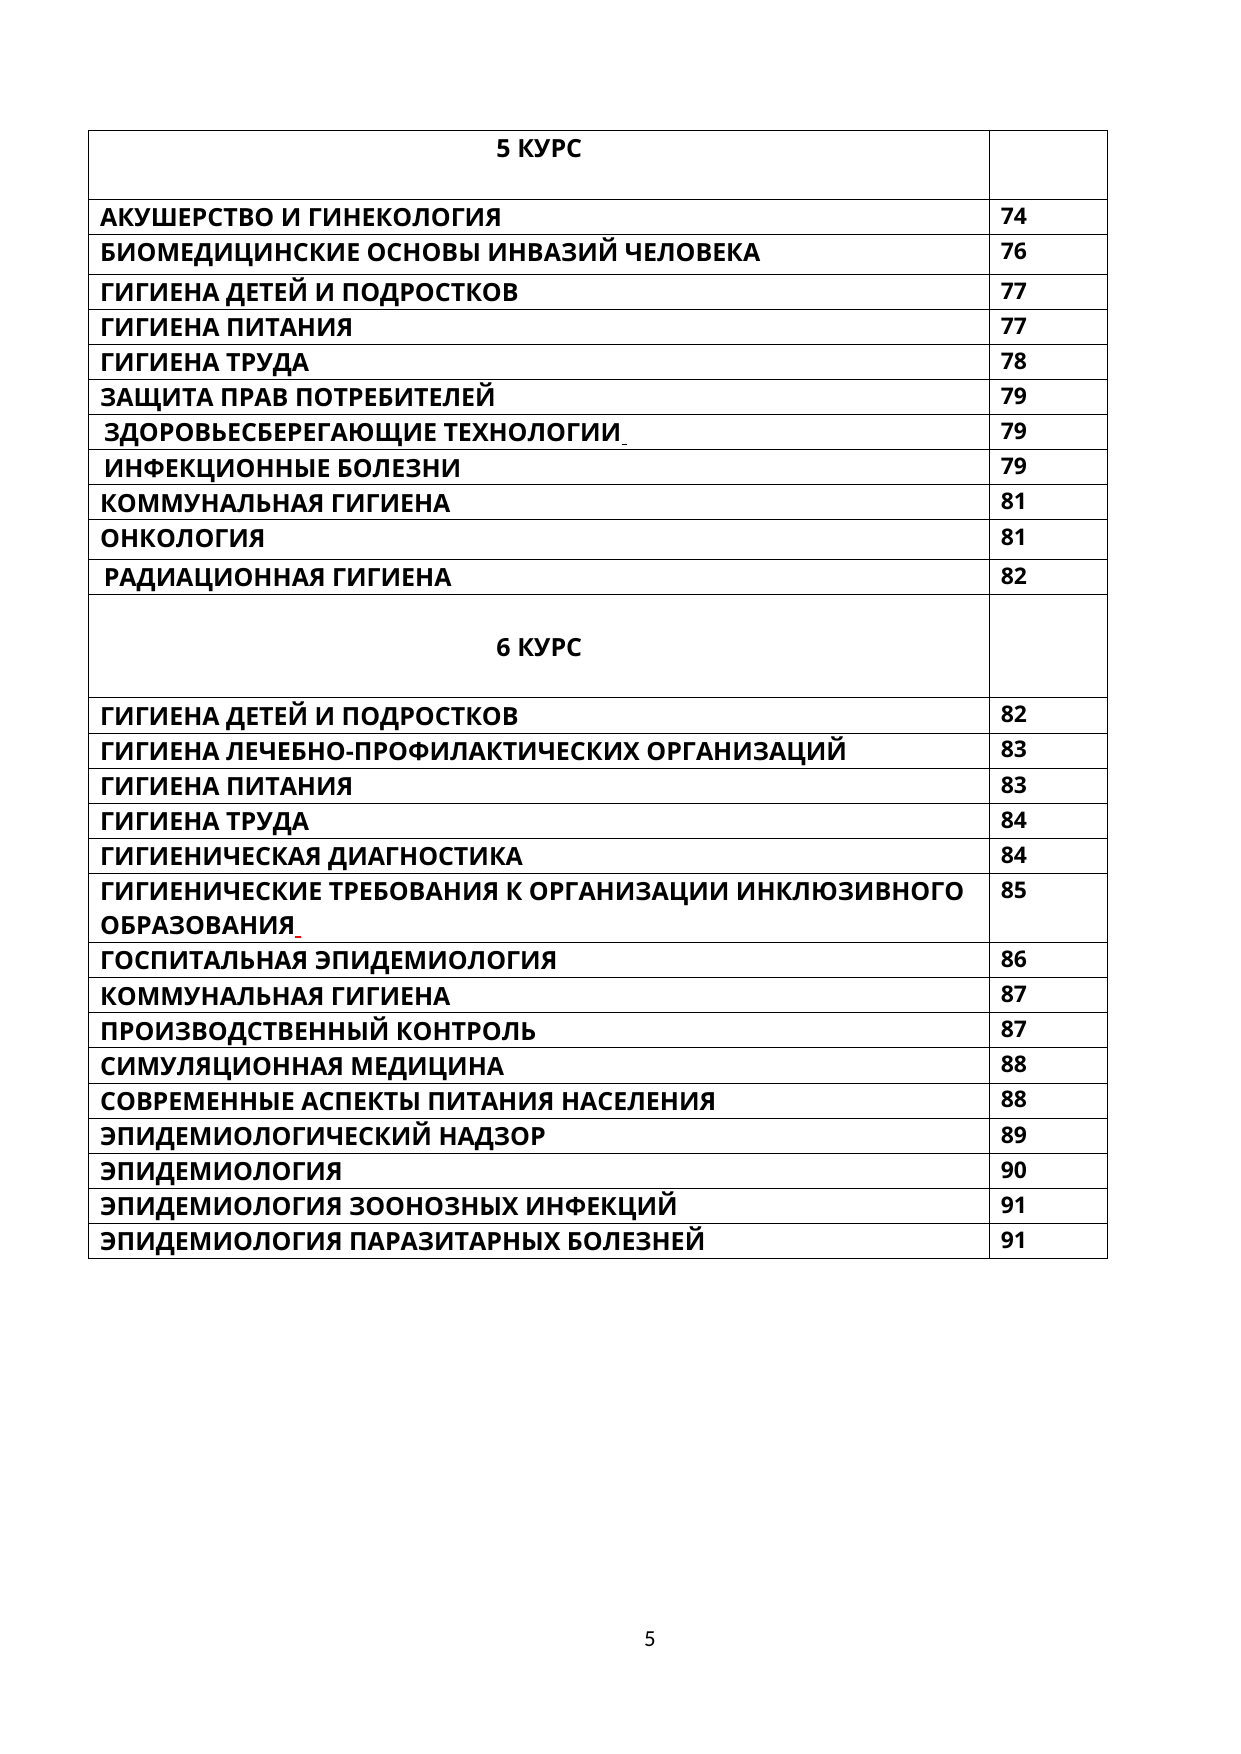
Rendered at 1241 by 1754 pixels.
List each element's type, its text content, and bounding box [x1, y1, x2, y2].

table_cell 87 [990, 1013, 1107, 1047]
table_cell ГИГИЕНА ДЕТЕЙ И ПОДРОСТКОВ [89, 698, 989, 732]
table_cell 6 КУРС [89, 595, 989, 697]
table_cell СОВРЕМЕННЫЕ АСПЕКТЫ ПИТАНИЯ НАСЕЛЕНИЯ [89, 1084, 989, 1117]
table_cell КОММУНАЛЬНАЯ ГИГИЕНА [89, 485, 989, 519]
table_cell 81 [990, 485, 1107, 519]
table_cell 85 [990, 874, 1107, 942]
table_cell ГИГИЕНА ДЕТЕЙ И ПОДРОСТКОВ [89, 275, 989, 309]
table_cell 79 [990, 380, 1107, 414]
table_cell СИМУЛЯЦИОННАЯ МЕДИЦИНА [89, 1048, 989, 1082]
table_cell 87 [990, 978, 1107, 1012]
table_cell [990, 595, 1107, 697]
table_cell 76 [990, 235, 1107, 274]
table_cell 81 [990, 520, 1107, 559]
table_cell ГИГИЕНИЧЕСКИЕ ТРЕБОВАНИЯ К ОРГАНИЗАЦИИ ИНКЛЮЗИВНОГО ОБРАЗОВАНИЯ [89, 874, 989, 942]
table_cell 79 [990, 450, 1107, 484]
table_cell РАДИАЦИОННАЯ ГИГИЕНА [89, 560, 989, 594]
table_cell ЭПИДЕМИОЛОГИЧЕСКИЙ НАДЗОР [89, 1119, 989, 1153]
table_cell 77 [990, 310, 1107, 344]
table_cell 91 [990, 1224, 1107, 1258]
table_cell КОММУНАЛЬНАЯ ГИГИЕНА [89, 978, 989, 1012]
table_cell 84 [990, 839, 1107, 873]
table_cell ГИГИЕНА ЛЕЧЕБНО-ПРОФИЛАКТИЧЕСКИХ ОРГАНИЗАЦИЙ [89, 734, 989, 767]
table_cell ЗАЩИТА ПРАВ ПОТРЕБИТЕЛЕЙ [89, 380, 989, 414]
table_cell 91 [990, 1189, 1107, 1223]
table_cell 82 [990, 698, 1107, 732]
table_cell ЭПИДЕМИОЛОГИЯ [89, 1154, 989, 1188]
table_cell ОНКОЛОГИЯ [89, 520, 989, 559]
table_cell ИНФЕКЦИОННЫЕ БОЛЕЗНИ [89, 450, 989, 484]
table_cell 77 [990, 275, 1107, 309]
table_cell БИОМЕДИЦИНСКИЕ ОСНОВЫ ИНВАЗИЙ ЧЕЛОВЕКА [89, 235, 989, 274]
table_cell ЭПИДЕМИОЛОГИЯ ЗООНОЗНЫХ ИНФЕКЦИЙ [89, 1189, 989, 1223]
table_cell 84 [990, 804, 1107, 838]
table_cell ПРОИЗВОДСТВЕННЫЙ КОНТРОЛЬ [89, 1013, 989, 1047]
table_cell 88 [990, 1084, 1107, 1117]
table_cell 86 [990, 943, 1107, 977]
table_cell 82 [990, 560, 1107, 594]
table_cell ЗДОРОВЬЕСБЕРЕГАЮЩИЕ ТЕХНОЛОГИИ [89, 415, 989, 449]
table_cell 89 [990, 1119, 1107, 1153]
table_cell ГИГИЕНА ТРУДА [89, 345, 989, 379]
table_cell 79 [990, 415, 1107, 449]
table_cell 78 [990, 345, 1107, 379]
table_cell ГОСПИТАЛЬНАЯ ЭПИДЕМИОЛОГИЯ [89, 943, 989, 977]
table_cell 83 [990, 734, 1107, 767]
table_cell ГИГИЕНА ПИТАНИЯ [89, 310, 989, 344]
table_cell ГИГИЕНА ПИТАНИЯ [89, 769, 989, 803]
table_cell [990, 131, 1107, 199]
table_cell 88 [990, 1048, 1107, 1082]
table_cell ЭПИДЕМИОЛОГИЯ ПАРАЗИТАРНЫХ БОЛЕЗНЕЙ [89, 1224, 989, 1258]
table_cell 74 [990, 200, 1107, 234]
table_cell 90 [990, 1154, 1107, 1188]
table_cell ГИГИЕНИЧЕСКАЯ ДИАГНОСТИКА [89, 839, 989, 873]
table_cell 83 [990, 769, 1107, 803]
table_cell ГИГИЕНА ТРУДА [89, 804, 989, 838]
table_cell 5 КУРС [89, 131, 989, 199]
table_cell АКУШЕРСТВО И ГИНЕКОЛОГИЯ [89, 200, 989, 234]
